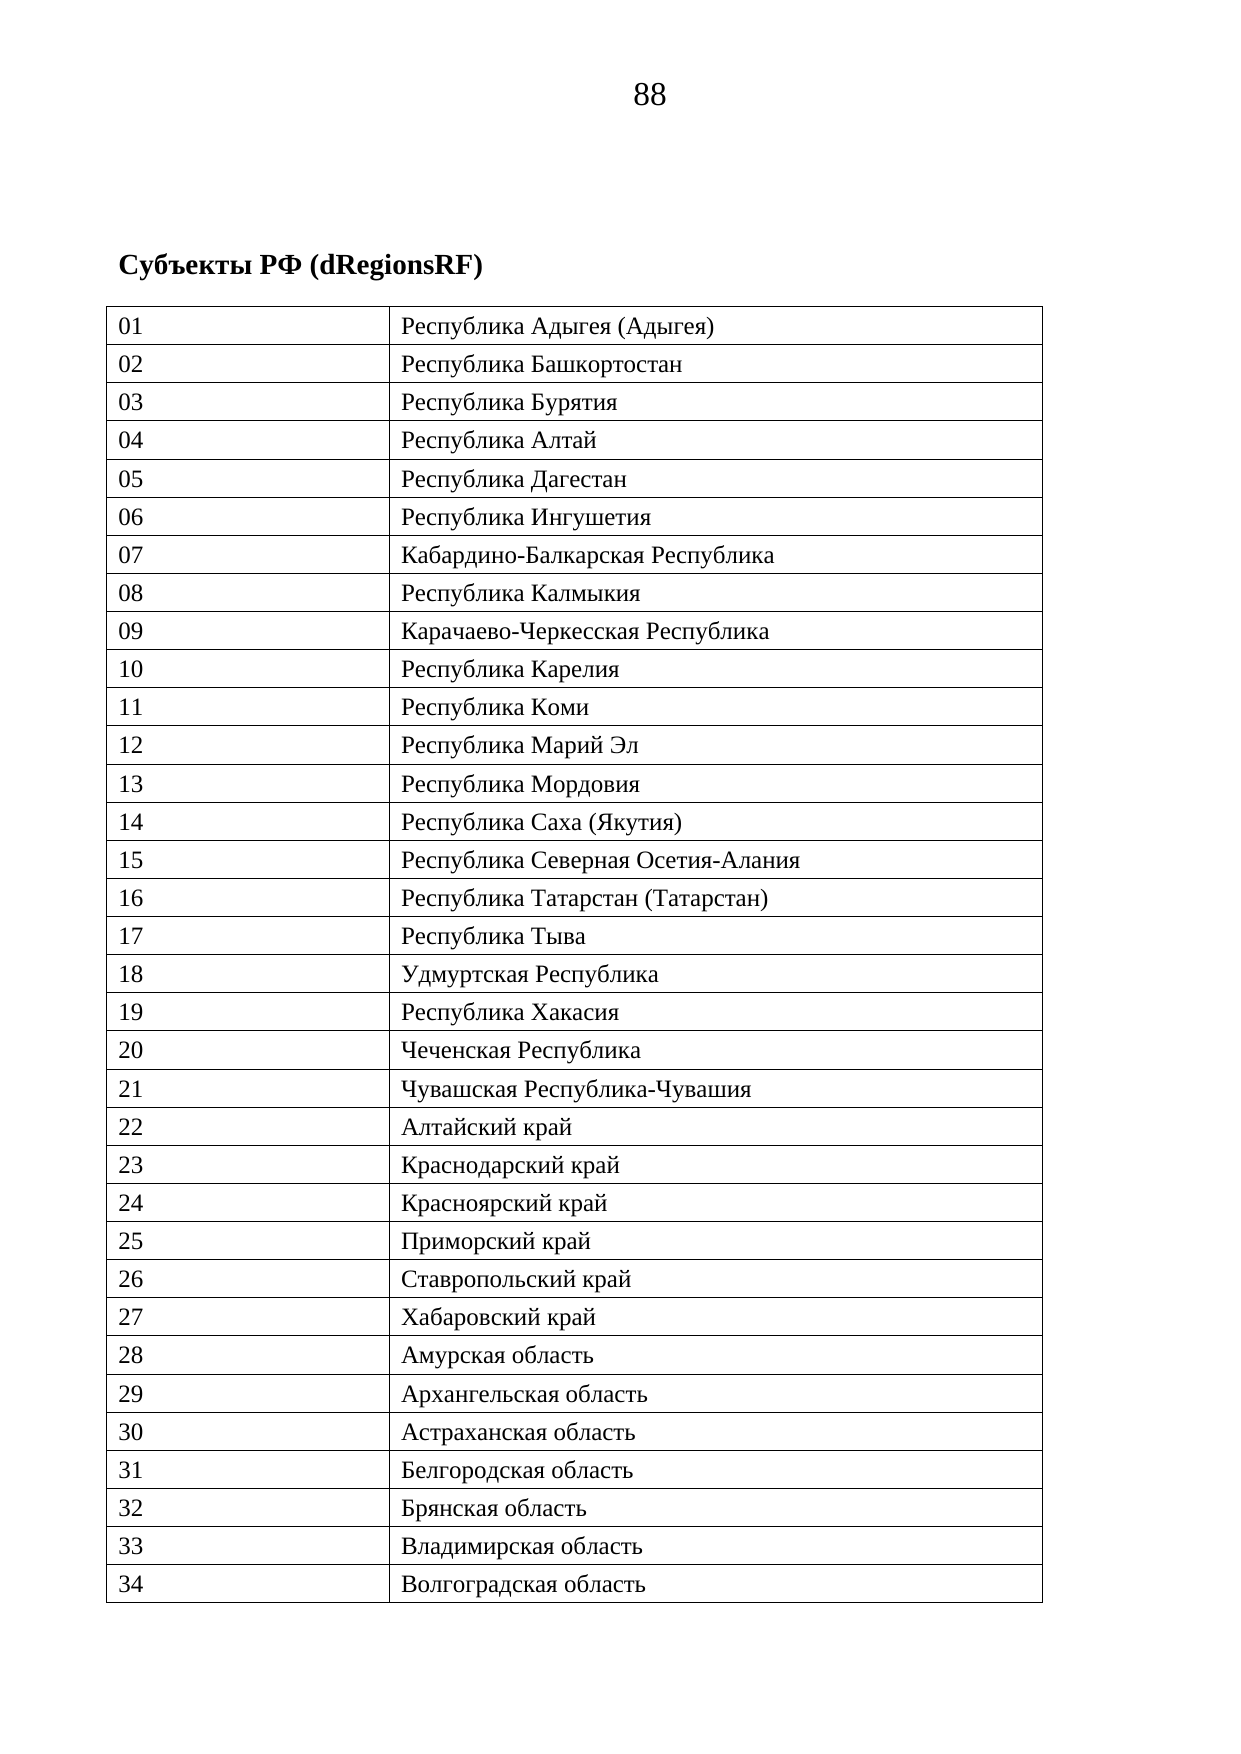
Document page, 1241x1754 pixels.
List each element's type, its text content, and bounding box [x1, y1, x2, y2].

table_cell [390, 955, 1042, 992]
subtitle Субъекты РФ (dRegionsRF) [118, 247, 1181, 281]
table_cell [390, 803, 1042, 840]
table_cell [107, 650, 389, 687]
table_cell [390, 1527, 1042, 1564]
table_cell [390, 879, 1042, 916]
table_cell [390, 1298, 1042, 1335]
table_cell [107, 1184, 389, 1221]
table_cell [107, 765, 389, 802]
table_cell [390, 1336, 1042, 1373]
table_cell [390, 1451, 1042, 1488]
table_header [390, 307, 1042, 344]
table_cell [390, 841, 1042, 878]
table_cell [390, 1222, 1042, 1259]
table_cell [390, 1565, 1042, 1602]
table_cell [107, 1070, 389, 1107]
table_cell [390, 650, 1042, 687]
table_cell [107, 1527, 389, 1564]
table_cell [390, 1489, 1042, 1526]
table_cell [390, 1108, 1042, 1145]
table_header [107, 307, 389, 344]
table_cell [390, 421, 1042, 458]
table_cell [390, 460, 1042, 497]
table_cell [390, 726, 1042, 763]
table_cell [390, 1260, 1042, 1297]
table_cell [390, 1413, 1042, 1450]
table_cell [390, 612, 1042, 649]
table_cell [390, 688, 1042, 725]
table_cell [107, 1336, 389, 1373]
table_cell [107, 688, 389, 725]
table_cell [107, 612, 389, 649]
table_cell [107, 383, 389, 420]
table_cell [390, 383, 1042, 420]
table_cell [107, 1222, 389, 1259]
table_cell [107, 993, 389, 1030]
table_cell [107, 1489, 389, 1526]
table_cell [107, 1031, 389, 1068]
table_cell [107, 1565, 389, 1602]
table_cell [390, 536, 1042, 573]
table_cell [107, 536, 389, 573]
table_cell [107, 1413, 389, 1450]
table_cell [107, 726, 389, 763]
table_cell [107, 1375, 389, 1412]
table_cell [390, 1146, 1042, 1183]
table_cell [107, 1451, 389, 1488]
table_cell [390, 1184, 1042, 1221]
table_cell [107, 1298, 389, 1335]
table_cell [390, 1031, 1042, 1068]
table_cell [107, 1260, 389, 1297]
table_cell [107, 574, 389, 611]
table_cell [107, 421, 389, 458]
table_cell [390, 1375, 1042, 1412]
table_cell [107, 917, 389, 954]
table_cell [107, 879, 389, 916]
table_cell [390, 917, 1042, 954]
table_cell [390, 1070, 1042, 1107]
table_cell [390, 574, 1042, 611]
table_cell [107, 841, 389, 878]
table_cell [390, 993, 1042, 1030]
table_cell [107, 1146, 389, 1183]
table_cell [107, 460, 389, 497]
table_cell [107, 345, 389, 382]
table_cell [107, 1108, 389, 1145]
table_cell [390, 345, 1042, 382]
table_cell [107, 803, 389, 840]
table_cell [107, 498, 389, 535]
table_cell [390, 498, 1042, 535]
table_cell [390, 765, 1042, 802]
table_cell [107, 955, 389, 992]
